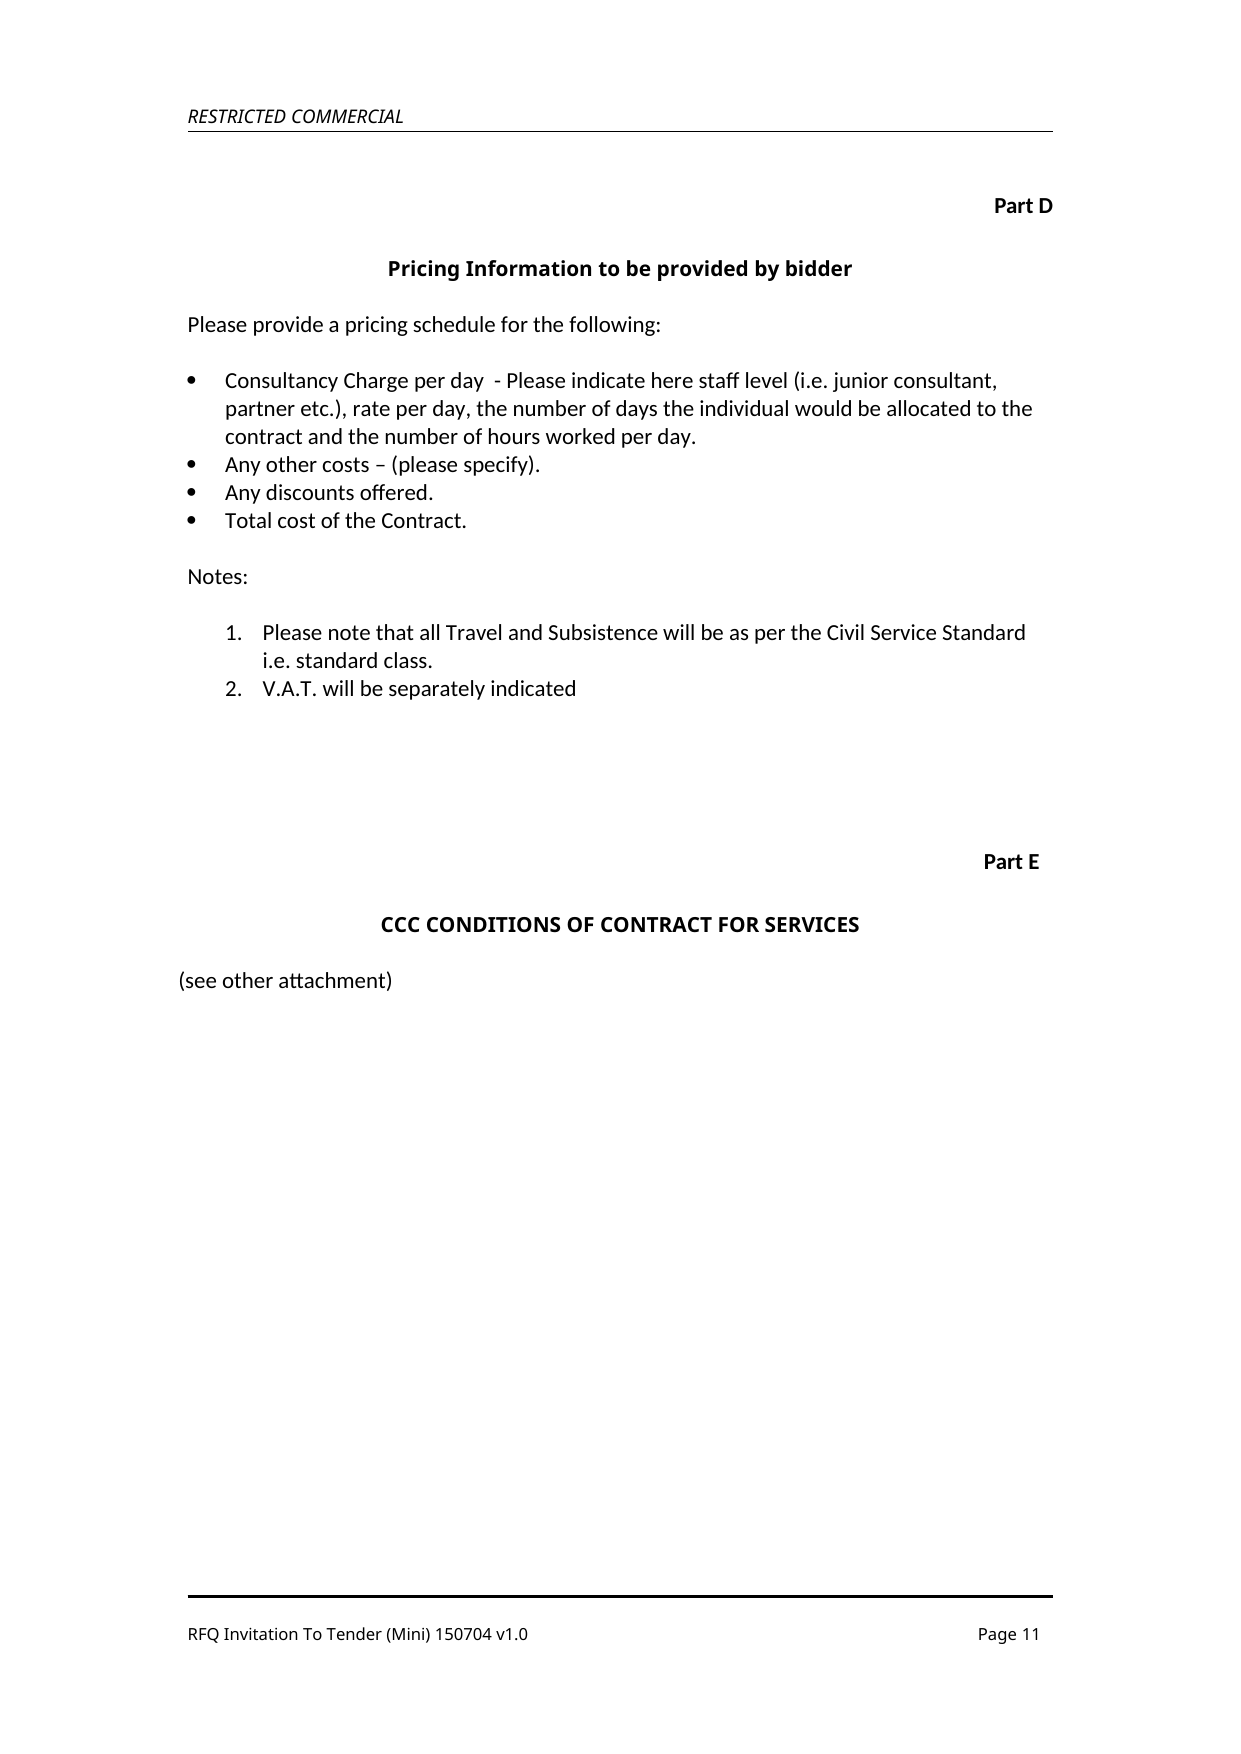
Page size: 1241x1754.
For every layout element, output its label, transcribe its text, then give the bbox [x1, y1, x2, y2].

list (see other attachment) [178, 966, 1053, 994]
subtitle Part E [937, 847, 1053, 875]
list Consultancy Charge per day - Please indicate here staff level (i.e. junior consultant, partner etc.), rate per day, the number of days the individual would be allocated to the contract and the number of hours worked per day. [187, 366, 1053, 450]
list Notes: [187, 562, 1053, 591]
list Total cost of the Contract. [187, 506, 1053, 534]
list V.A.T. will be separately indicated [225, 674, 1053, 703]
text Pricing Information to be provided by bidder [187, 254, 1053, 282]
list Please note that all Travel and Subsistence will be as per the Civil Service Standard i.e. standard class. [225, 618, 1053, 674]
list Any other costs – (please specify). [187, 450, 1053, 478]
text CCC CONDITIONS OF CONTRACT FOR SERVICES [187, 910, 1053, 938]
subtitle Part D [187, 191, 1053, 219]
list Please provide a pricing schedule for the following: [187, 310, 1053, 338]
list Any discounts offered. [187, 478, 1053, 506]
